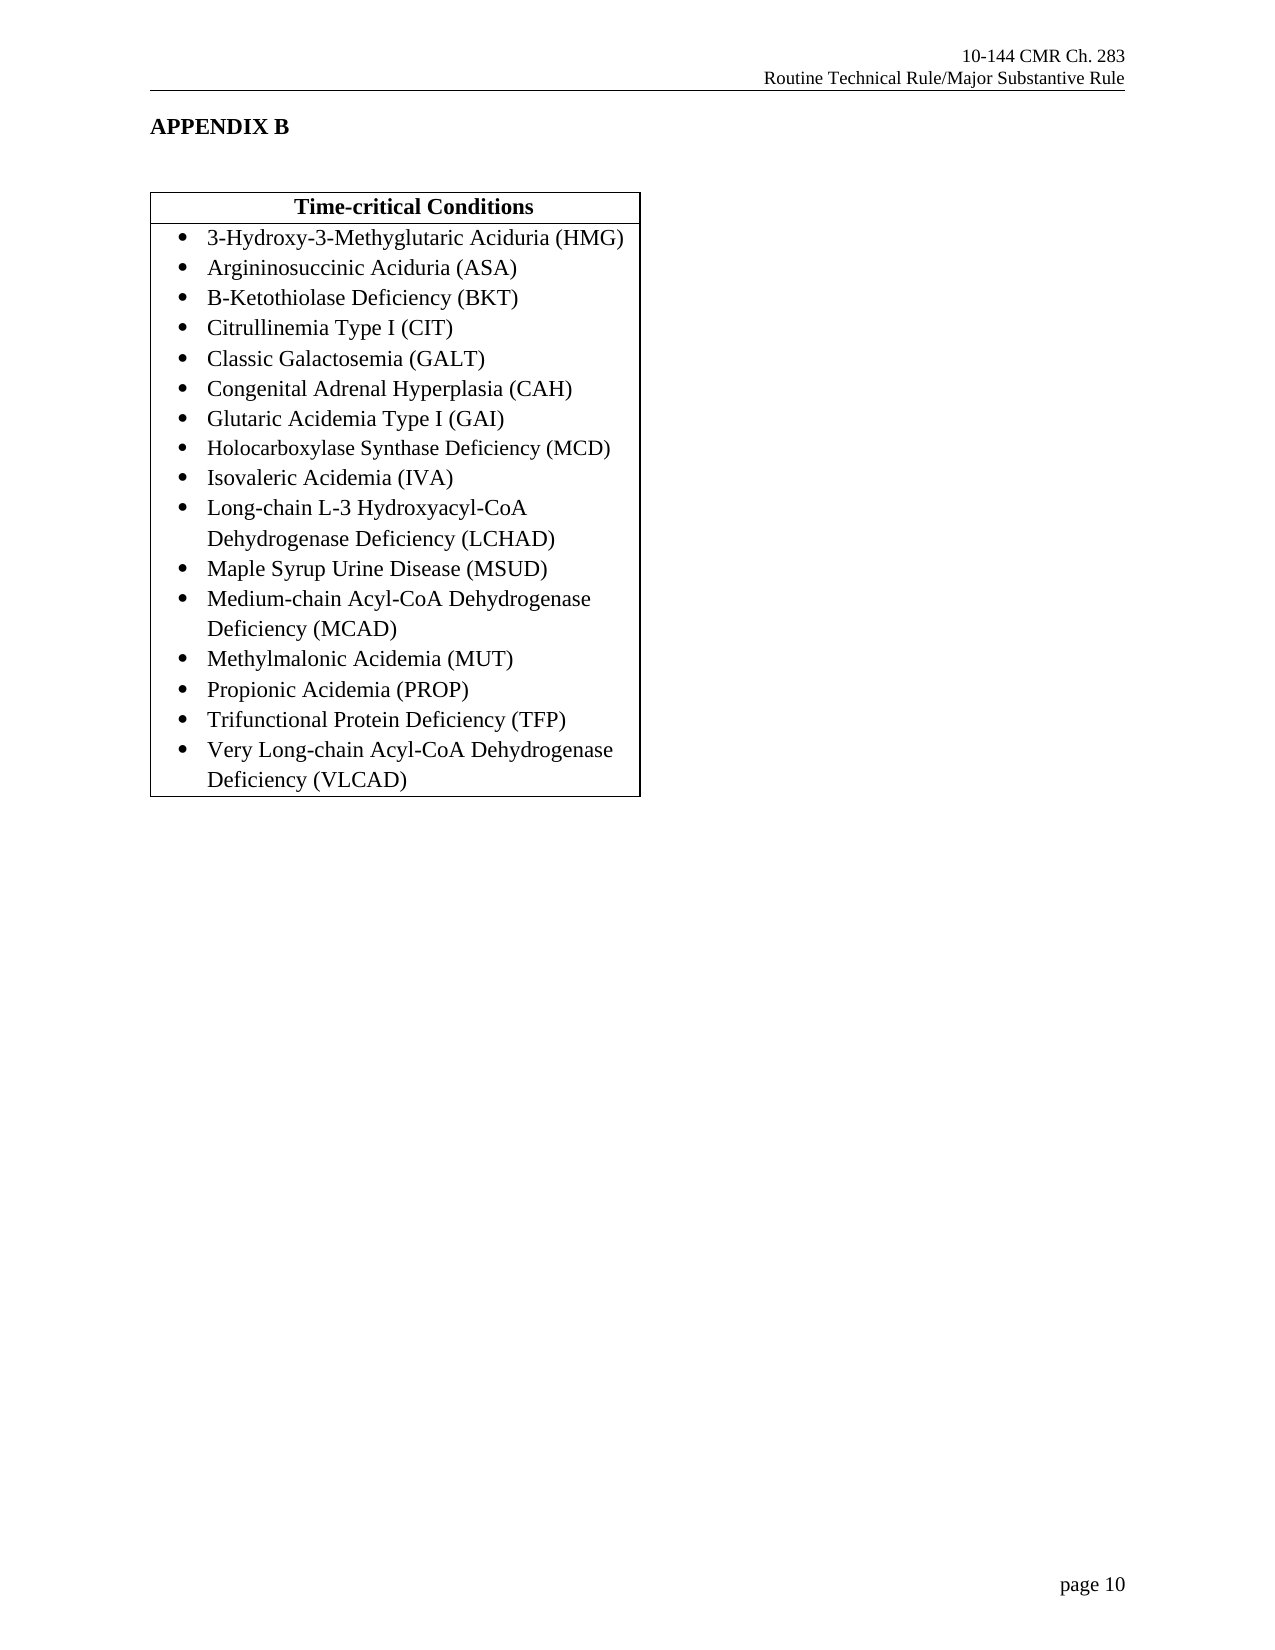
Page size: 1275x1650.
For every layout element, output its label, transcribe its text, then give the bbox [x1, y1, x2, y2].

table_cell 3-Hydroxy-3-Methyglutaric Aciduria (HMG) Argininosuccinic Aciduria (ASA) B-Ketothiolase Deficiency (BKT) Citrullinemia Type I (CIT) Classic Galactosemia (GALT) Congenital Adrenal Hyperplasia (CAH) Glutaric Acidemia Type I (GAI) Holocarboxylase Synthase Deficiency (MCD) Isovaleric Acidemia (IVA) Long-chain L-3 Hydroxyacyl-CoA Dehydrogenase Deficiency (LCHAD) Maple Syrup Urine Disease (MSUD) Medium-chain Acyl-CoA Dehydrogenase Deficiency (MCAD) Methylmalonic Acidemia (MUT) Propionic Acidemia (PROP) Trifunctional Protein Deficiency (TFP) Very Long-chain Acyl-CoA Dehydrogenase Deficiency (VLCAD) [151, 224, 639, 796]
text APPENDIX B [150, 113, 1125, 139]
table_header Time-critical Conditions [151, 193, 639, 223]
